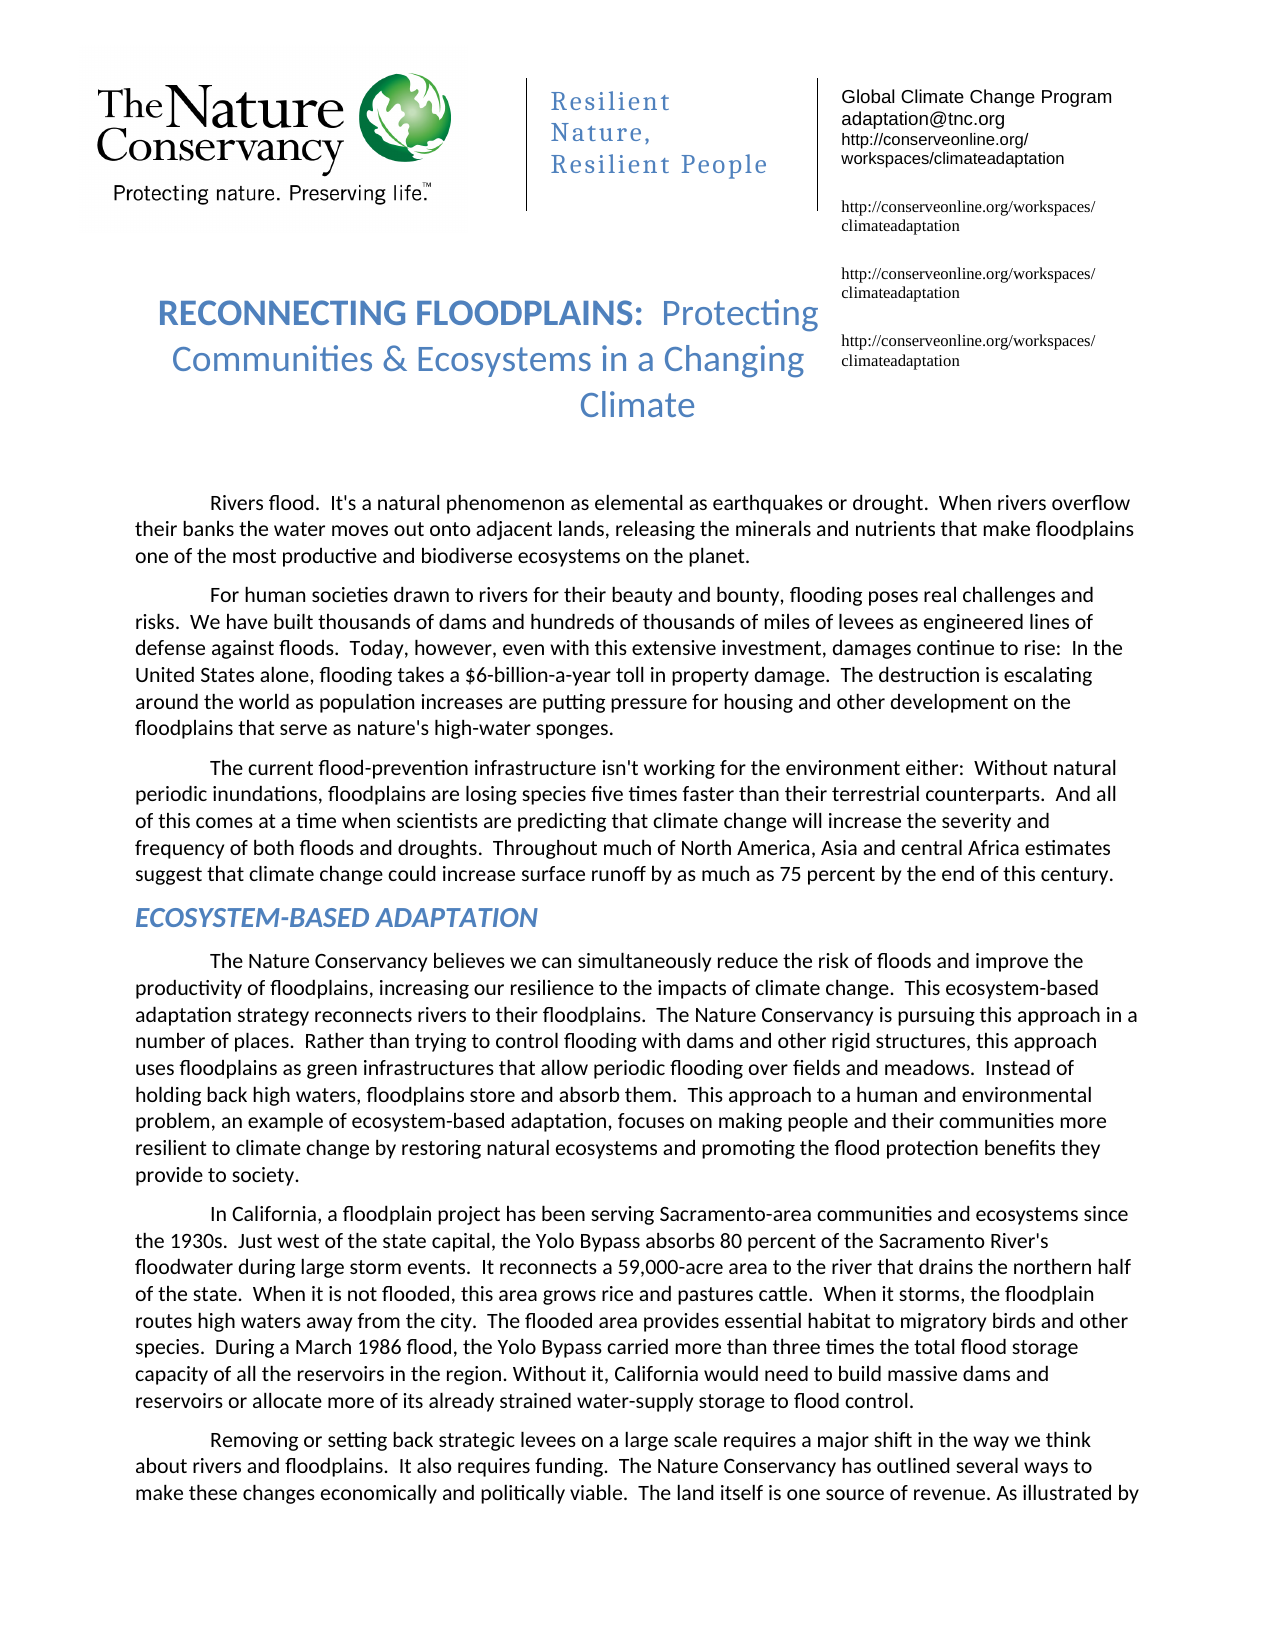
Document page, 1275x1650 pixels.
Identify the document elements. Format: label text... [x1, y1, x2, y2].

text RECONNECTING FLOODPLAINS: Protecting Communities & Ecosystems in a Changing Climate [135, 289, 1140, 427]
text For human societies drawn to rivers for their beauty and bounty, flooding poses real challenges and risks. We have built thousands of dams and hundreds of thousands of miles of levees as engineered lines of defense against floods. Today, however, even with this extensive investment, damages continue to rise: In the United States alone, flooding takes a $6-billion-a-year toll in property damage. The destruction is escalating around the world as population increases are putting pressure for housing and other development on the floodplains that serve as nature's high-water sponges. [135, 581, 1140, 741]
text In California, a floodplain project has been serving Sacramento-area communities and ecosystems since the 1930s. Just west of the state capital, the Yolo Bypass absorbs 80 percent of the Sacramento River's floodwater during large storm events. It reconnects a 59,000-acre area to the river that drains the northern half of the state. When it is not flooded, this area grows rice and pastures cattle. When it storms, the floodplain routes high waters away from the city. The flooded area provides essential habitat to migratory birds and other species. During a March 1986 flood, the Yolo Bypass carried more than three times the total flood storage capacity of all the reservoirs in the region. Without it, California would need to build massive dams and reservoirs or allocate more of its already strained water-supply storage to flood control. [135, 1200, 1140, 1413]
text The Nature Conservancy believes we can simultaneously reduce the risk of floods and improve the productivity of floodplains, increasing our resilience to the impacts of climate change. This ecosystem-based adaptation strategy reconnects rivers to their floodplains. The Nature Conservancy is pursuing this approach in a number of places. Rather than trying to control flooding with dams and other rigid structures, this approach uses floodplains as green infrastructures that allow periodic flooding over fields and meadows. Instead of holding back high waters, floodplains store and absorb them. This approach to a human and environmental problem, an example of ecosystem-based adaptation, focuses on making people and their communities more resilient to climate change by restoring natural ecosystems and promoting the flood protection benefits they provide to society. [135, 948, 1140, 1188]
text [135, 1426, 1140, 1506]
picture [79, 45, 468, 233]
text The current flood-prevention infrastructure isn't working for the environment either: Without natural periodic inundations, floodplains are losing species five times faster than their terrestrial counterparts. And all of this comes at a time when scientists are predicting that climate change will increase the severity and frequency of both floods and droughts. Throughout much of North America, Asia and central Africa estimates suggest that climate change could increase surface runoff by as much as 75 percent by the end of this century. [135, 754, 1140, 887]
text Rivers flood. It's a natural phenomenon as elemental as earthquakes or drought. When rivers overflow their banks the water moves out onto adjacent lands, releasing the minerals and nutrients that make floodplains one of the most productive and biodiverse ecosystems on the planet. [135, 489, 1140, 569]
text ECOSYSTEM-BASED ADAPTATION [135, 899, 1140, 935]
